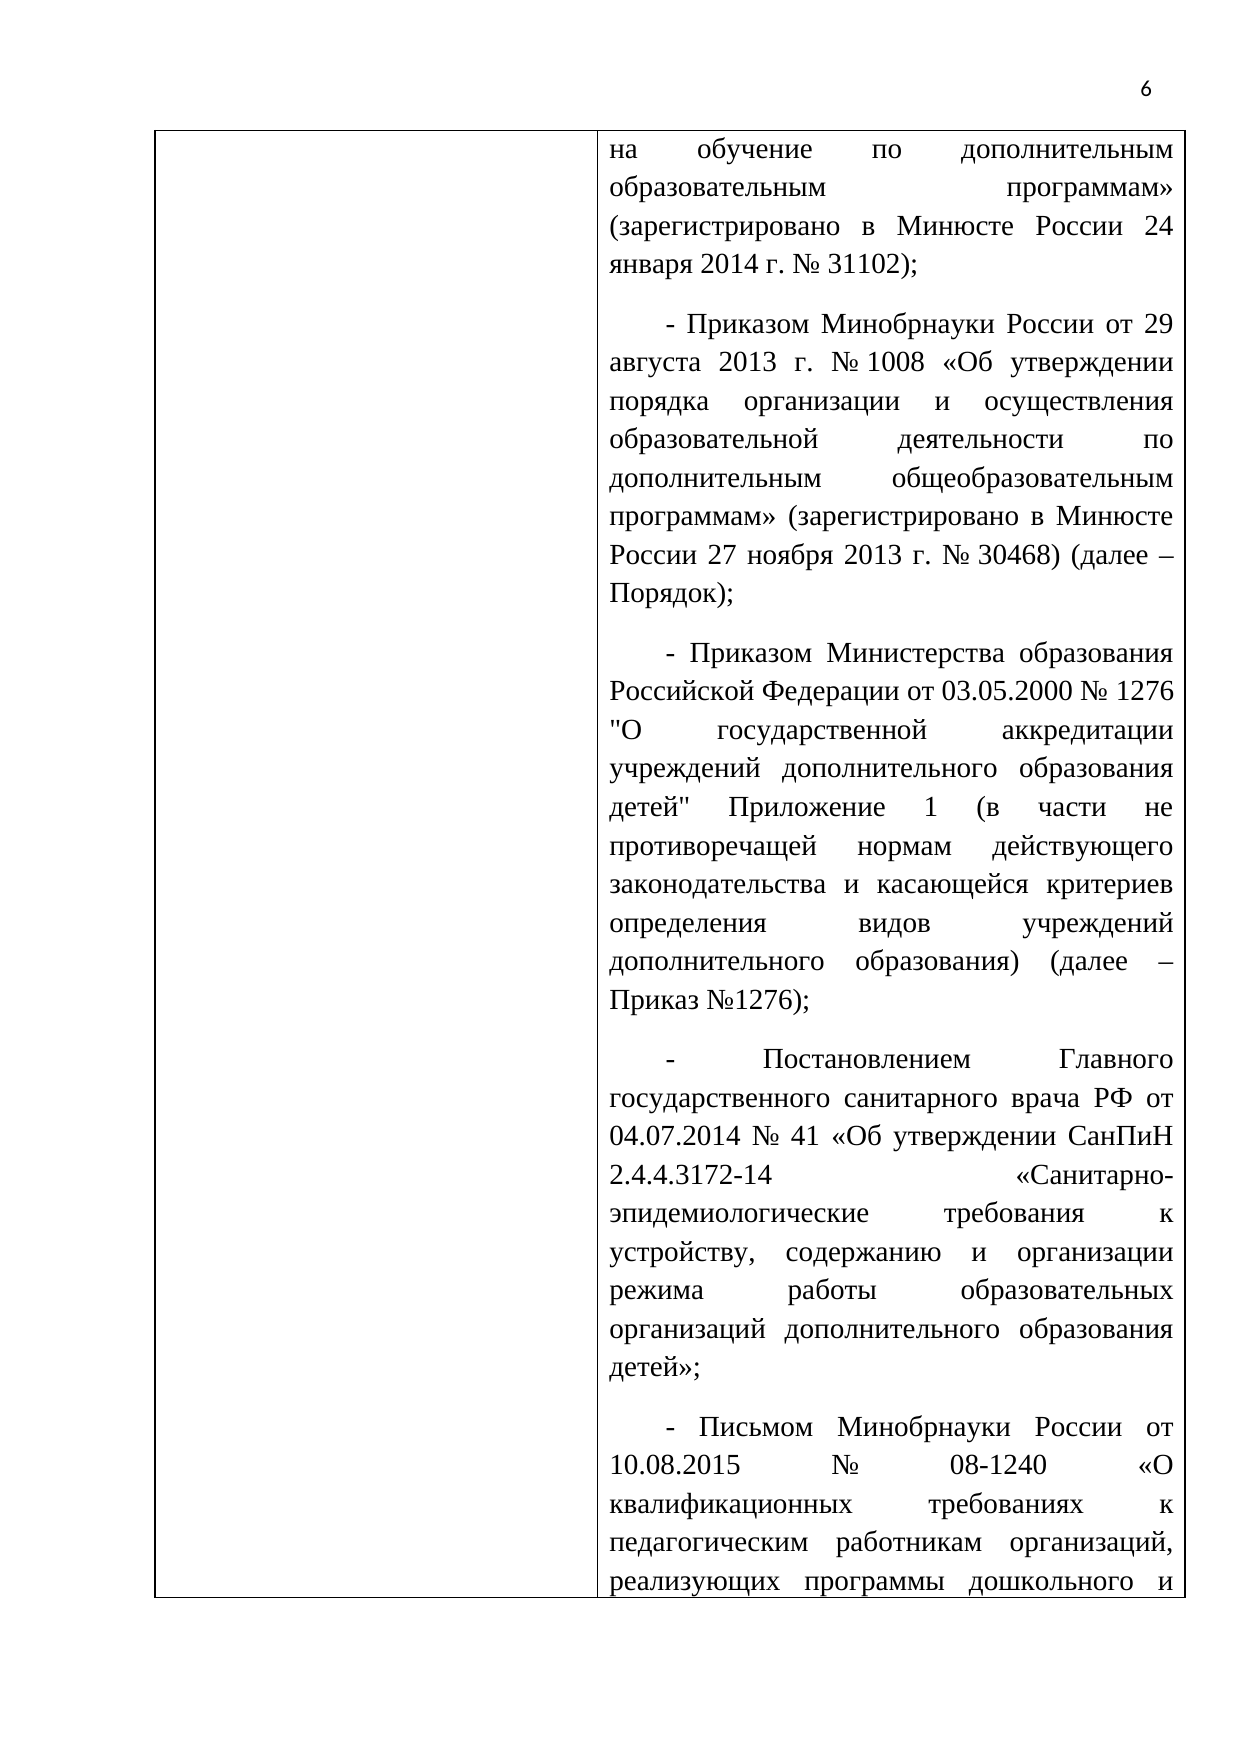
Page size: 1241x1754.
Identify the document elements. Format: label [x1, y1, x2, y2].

table_cell [598, 131, 1184, 1597]
table_cell [156, 131, 597, 1597]
